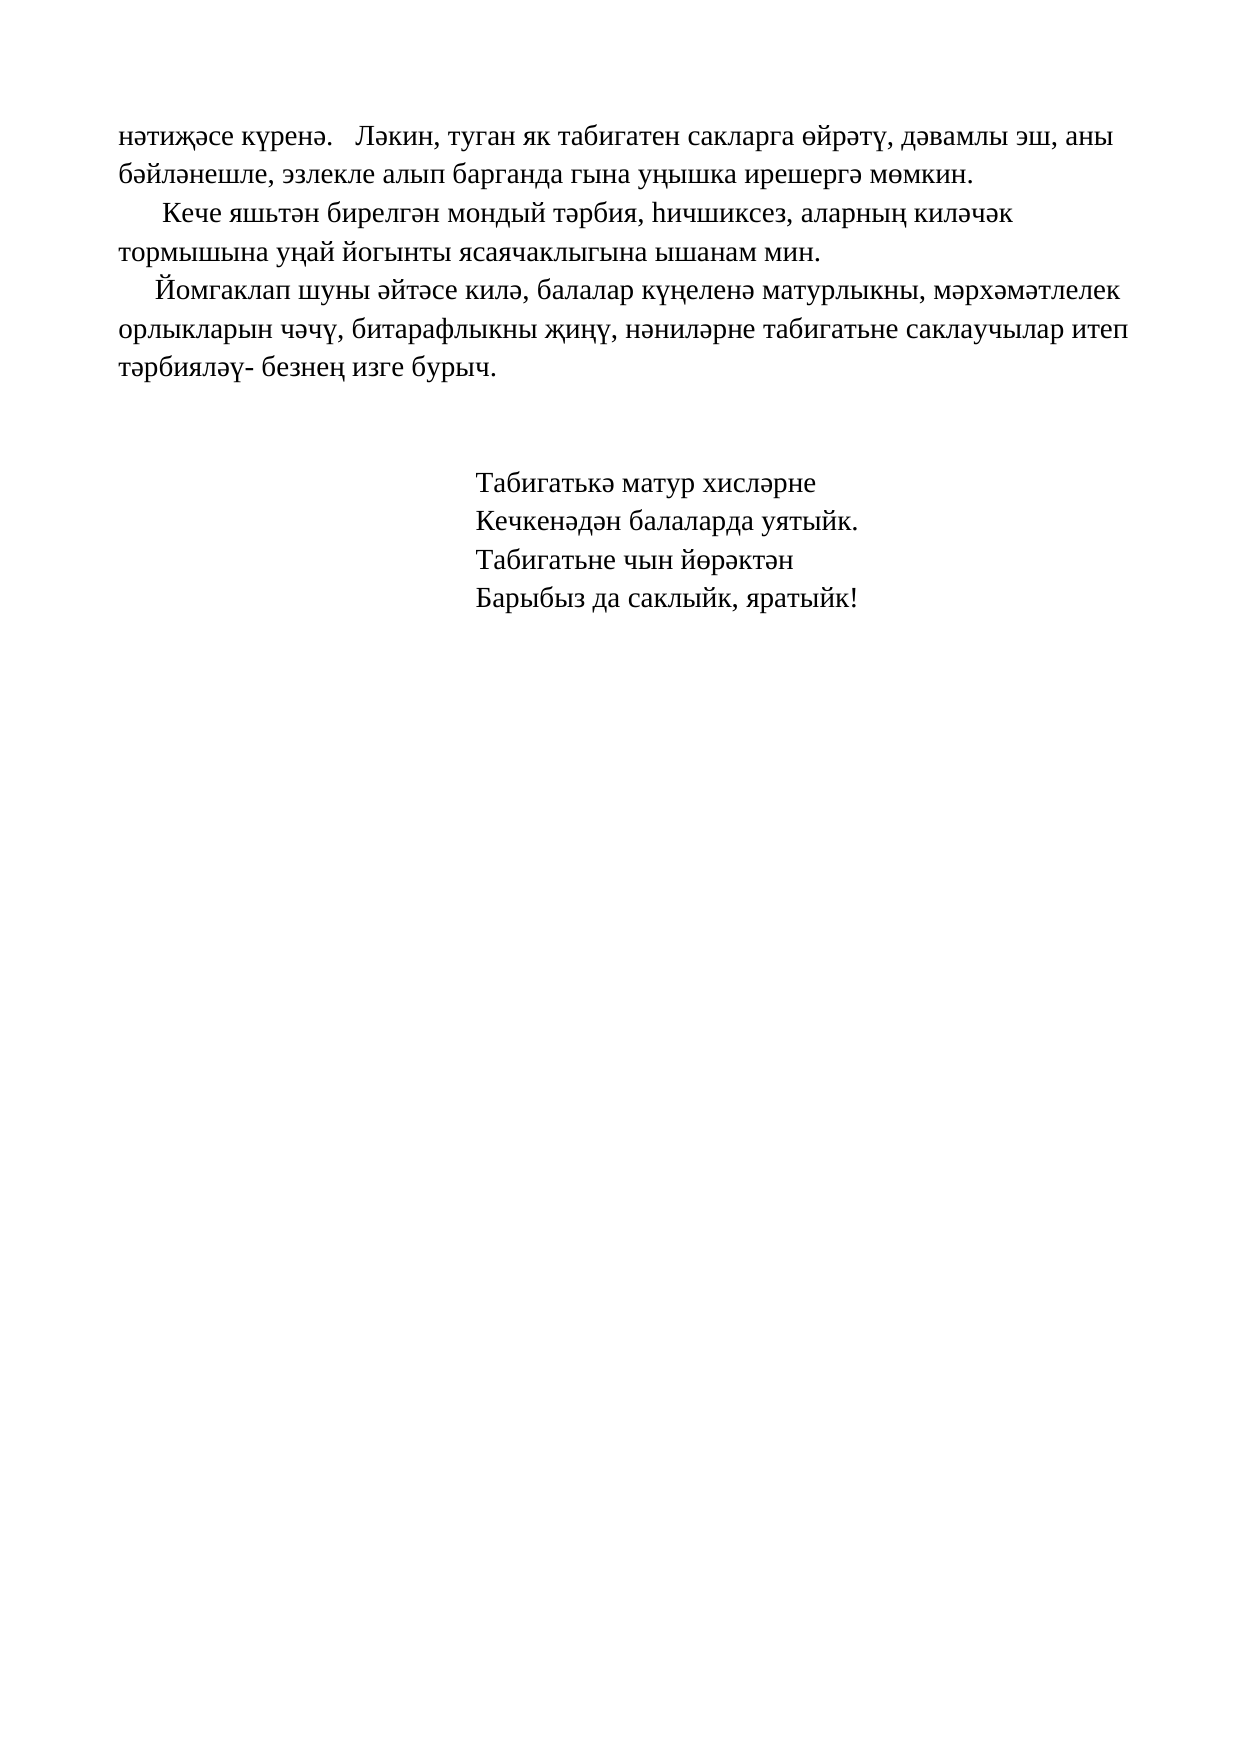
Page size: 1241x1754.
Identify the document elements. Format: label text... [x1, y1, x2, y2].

text Йомгаклап шуны әйтәсе килә, балалар күңеленә матурлыкны, мәрхәмәтлелек орлыкларын чәчү, битарафлыкны җиңү, нәниләрне табигатьне саклаучылар итеп тәрбияләү- безнең изге бурыч. [118, 272, 1152, 383]
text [118, 118, 1152, 190]
text Барыбыз да саклыйк, яратыйк! [118, 581, 1152, 614]
text Табигатьне чын йөрәктән [118, 542, 1152, 576]
text Кече яшьтән бирелгән мондый тәрбия, һичшиксез, аларның киләчәк тормышына уңай йогынты ясаячаклыгына ышанам мин. [118, 195, 1152, 267]
text Табигатькә матур хисләрне [118, 465, 1152, 498]
text Кечкенәдән балаларда уятыйк. [118, 503, 1152, 537]
